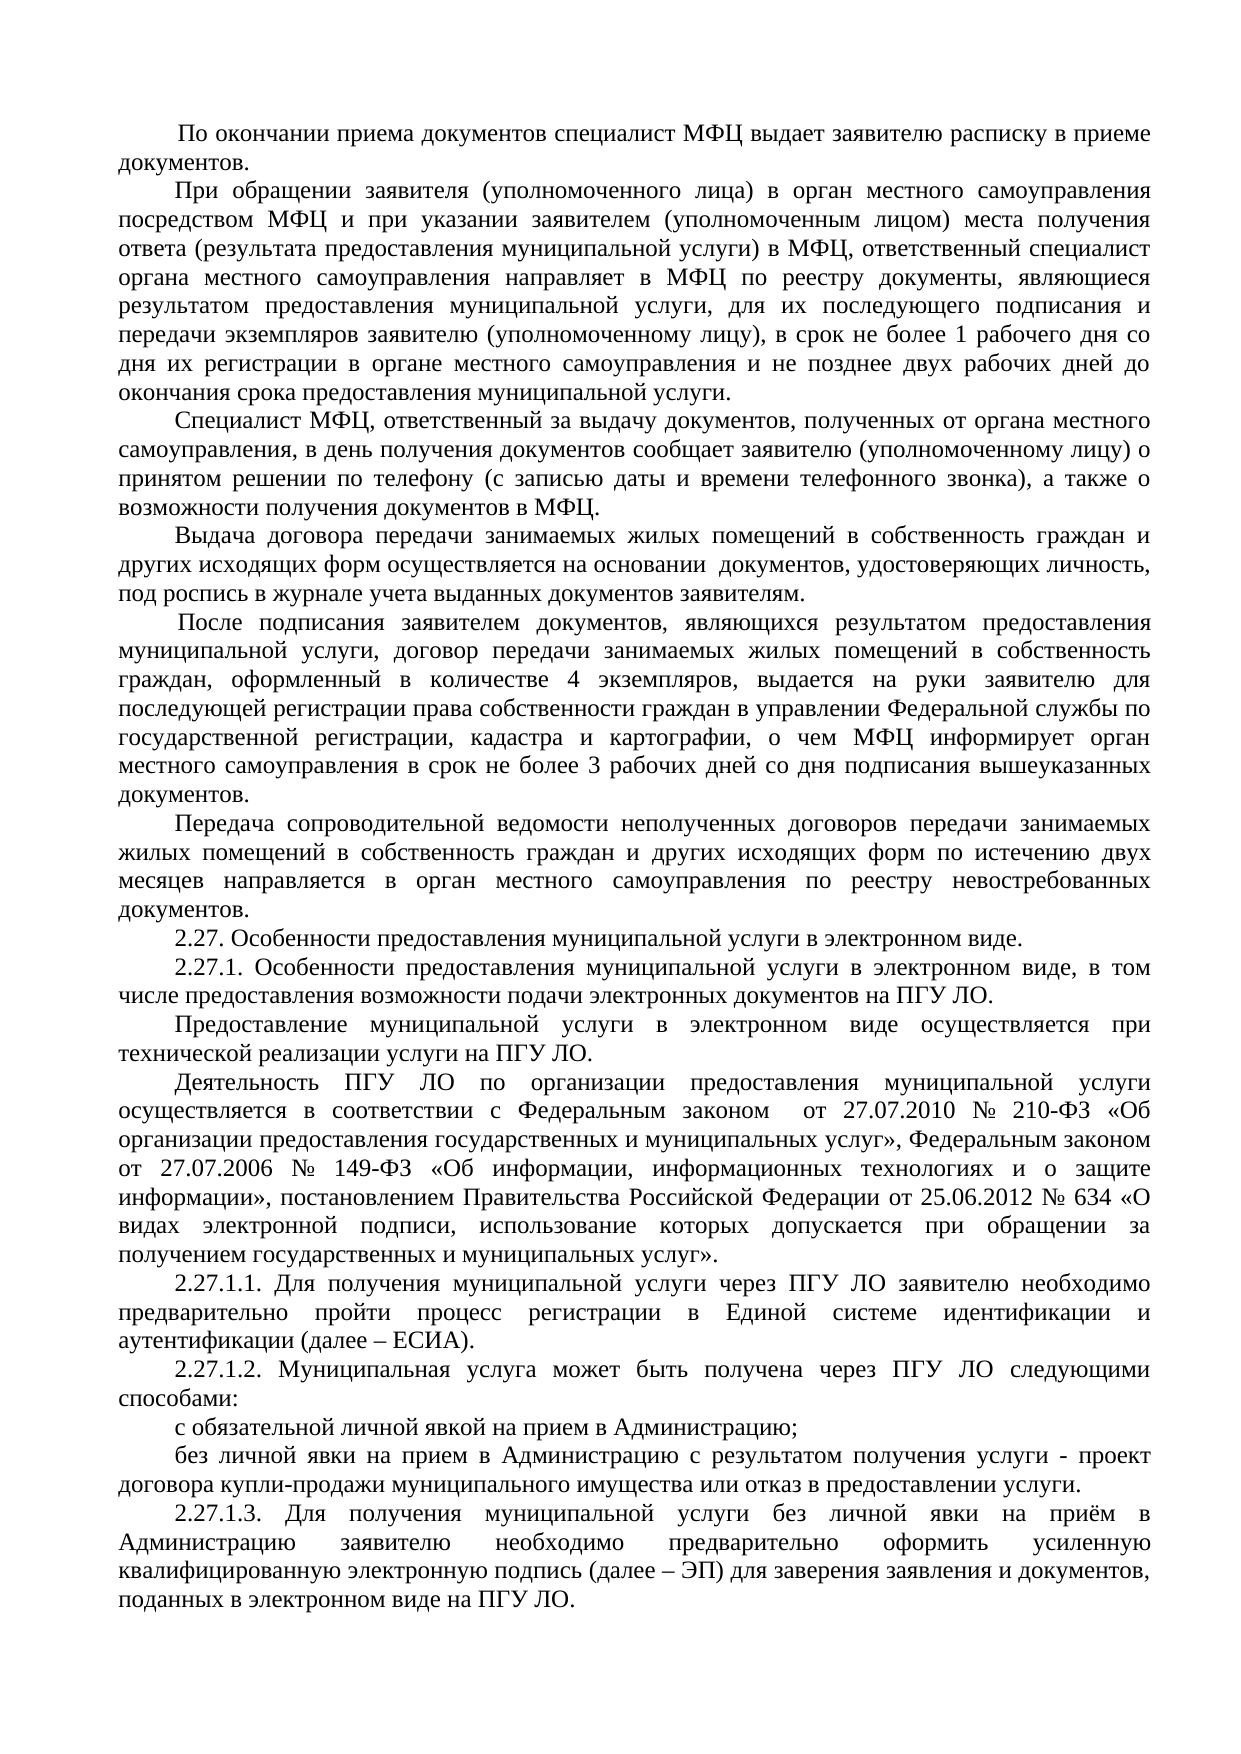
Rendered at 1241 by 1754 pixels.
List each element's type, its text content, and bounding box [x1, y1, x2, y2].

text 2.27.1. Особенности предоставления муниципальной услуги в электронном виде, в том числе предоставления возможности подачи электронных документов на ПГУ ЛО. [118, 952, 1152, 1009]
text 2.27.1.2. Муниципальная услуга может быть получена через ПГУ ЛО следующими способами: [118, 1354, 1152, 1412]
text Выдача договора передачи занимаемых жилых помещений в собственность граждан и других исходящих форм осуществляется на основании документов, удостоверяющих личность, под роспись в журнале учета выданных документов заявителям. [118, 521, 1152, 607]
text По окончании приема документов специалист МФЦ выдает заявителю расписку в приеме документов. [118, 118, 1152, 176]
text 2.27. Особенности предоставления муниципальной услуги в электронном виде. [118, 923, 1152, 952]
text без личной явки на прием в Администрацию с результатом получения услуги - проект договора купли-продажи муниципального имущества или отказ в предоставлении услуги. [118, 1441, 1152, 1498]
text 2.27.1.1. Для получения муниципальной услуги через ПГУ ЛО заявителю необходимо предварительно пройти процесс регистрации в Единой системе идентификации и аутентификации (далее – ЕСИА). [118, 1268, 1152, 1354]
text Передача сопроводительной ведомости неполученных договоров передачи занимаемых жилых помещений в собственность граждан и других исходящих форм по истечению двух месяцев направляется в орган местного самоуправления по реестру невостребованных документов. [118, 808, 1152, 923]
text с обязательной личной явкой на прием в Администрацию; [118, 1412, 1152, 1441]
text Специалист МФЦ, ответственный за выдачу документов, полученных от органа местного самоуправления, в день получения документов сообщает заявителю (уполномоченному лицу) о принятом решении по телефону (с записью даты и времени телефонного звонка), а также о возможности получения документов в МФЦ. [118, 406, 1152, 521]
text После подписания заявителем документов, являющихся результатом предоставления муниципальной услуги, договор передачи занимаемых жилых помещений в собственность граждан, оформленный в количестве 4 экземпляров, выдается на руки заявителю для последующей регистрации права собственности граждан в управлении Федеральной службы по государственной регистрации, кадастра и картографии, о чем МФЦ информирует орган местного самоуправления в срок не более 3 рабочих дней со дня подписания вышеуказанных документов. [118, 607, 1152, 808]
text Деятельность ПГУ ЛО по организации предоставления муниципальной услуги осуществляется в соответствии с Федеральным законом от 27.07.2010 № 210-ФЗ «Об организации предоставления государственных и муниципальных услуг», Федеральным законом от 27.07.2006 № 149-ФЗ «Об информации, информационных технологиях и о защите информации», постановлением Правительства Российской Федерации от 25.06.2012 № 634 «О видах электронной подписи, использование которых допускается при обращении за получением государственных и муниципальных услуг». [118, 1067, 1152, 1268]
text При обращении заявителя (уполномоченного лица) в орган местного самоуправления посредством МФЦ и при указании заявителем (уполномоченным лицом) места получения ответа (результата предоставления муниципальной услуги) в МФЦ, ответственный специалист органа местного самоуправления направляет в МФЦ по реестру документы, являющиеся результатом предоставления муниципальной услуги, для их последующего подписания и передачи экземпляров заявителю (уполномоченному лицу), в срок не более 1 рабочего дня со дня их регистрации в органе местного самоуправления и не позднее двух рабочих дней до окончания срока предоставления муниципальной услуги. [118, 176, 1152, 406]
text 2.27.1.3. Для получения муниципальной услуги без личной явки на приём в Администрацию заявителю необходимо предварительно оформить усиленную квалифицированную электронную подпись (далее – ЭП) для заверения заявления и документов, поданных в электронном виде на ПГУ ЛО. [118, 1498, 1152, 1613]
text Предоставление муниципальной услуги в электронном виде осуществляется при технической реализации услуги на ПГУ ЛО. [118, 1009, 1152, 1067]
